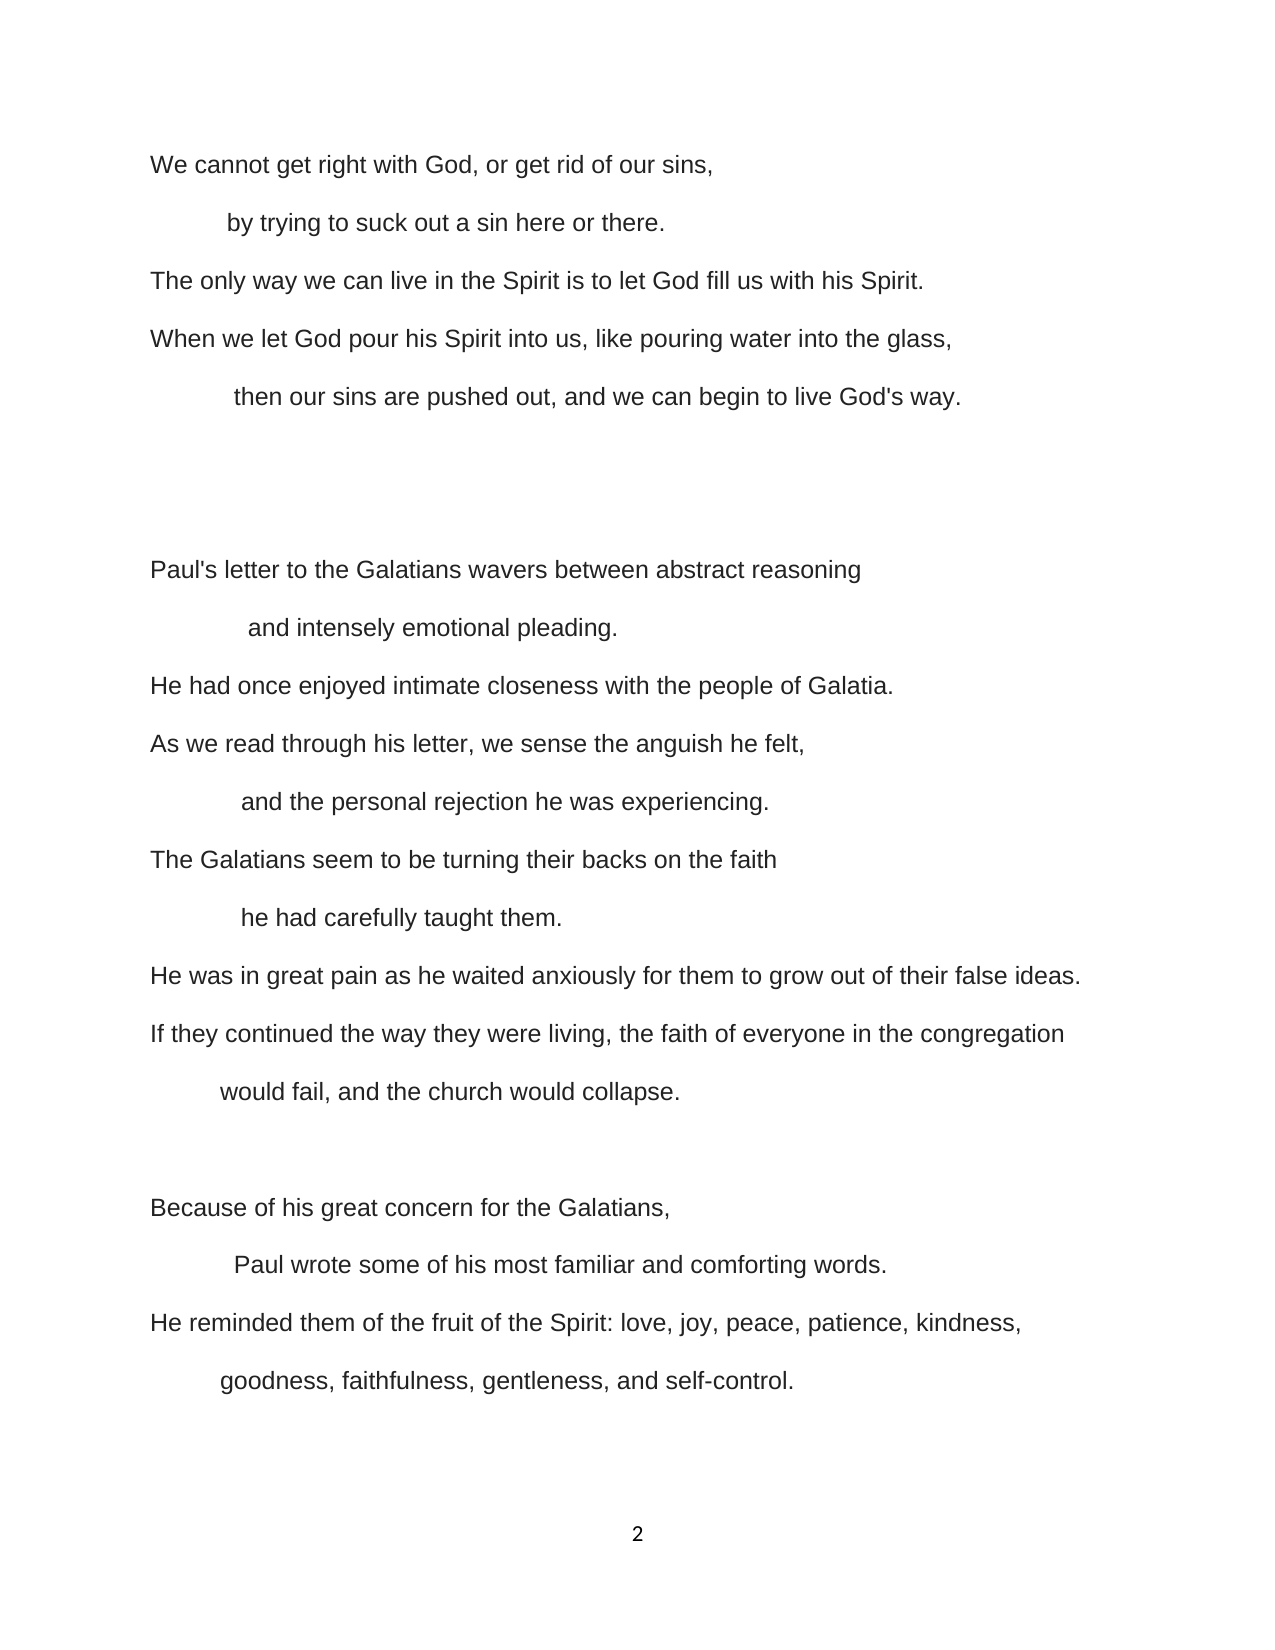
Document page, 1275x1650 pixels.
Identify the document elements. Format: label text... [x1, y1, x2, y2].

text by trying to suck out a sin here or there. [150, 208, 1125, 237]
text and intensely emotional pleading. [150, 613, 1125, 642]
text he had carefully taught them. [150, 903, 1125, 932]
text He had once enjoyed intimate closeness with the people of Galatia. [150, 671, 1125, 700]
text then our sins are pushed out, and we can begin to live God's way. [150, 382, 1125, 410]
text The Galatians seem to be turning their backs on the faith [150, 845, 1125, 874]
text and the personal rejection he was experiencing. [150, 787, 1125, 816]
text Paul wrote some of his most familiar and comforting words. [150, 1250, 1125, 1279]
text would fail, and the church would collapse. [150, 1077, 1125, 1105]
text If they continued the way they were living, the faith of everyone in the congregation [150, 1019, 1125, 1047]
text Because of his great concern for the Galatians, [150, 1192, 1125, 1221]
text When we let God pour his Spirit into us, like pouring water into the glass, [150, 324, 1125, 352]
text As we read through his letter, we sense the anguish he felt, [150, 729, 1125, 758]
text We cannot get right with God, or get rid of our sins, [150, 150, 1125, 179]
text Paul's letter to the Galatians wavers between abstract reasoning [150, 555, 1125, 584]
text goodness, faithfulness, gentleness, and self-control. [150, 1366, 1125, 1395]
text The only way we can live in the Spirit is to let God fill us with his Spirit. [150, 266, 1125, 294]
text He reminded them of the fruit of the Spirit: love, joy, peace, patience, kindness, [150, 1308, 1125, 1337]
text He was in great pain as he waited anxiously for them to grow out of their false ideas. [150, 961, 1125, 989]
